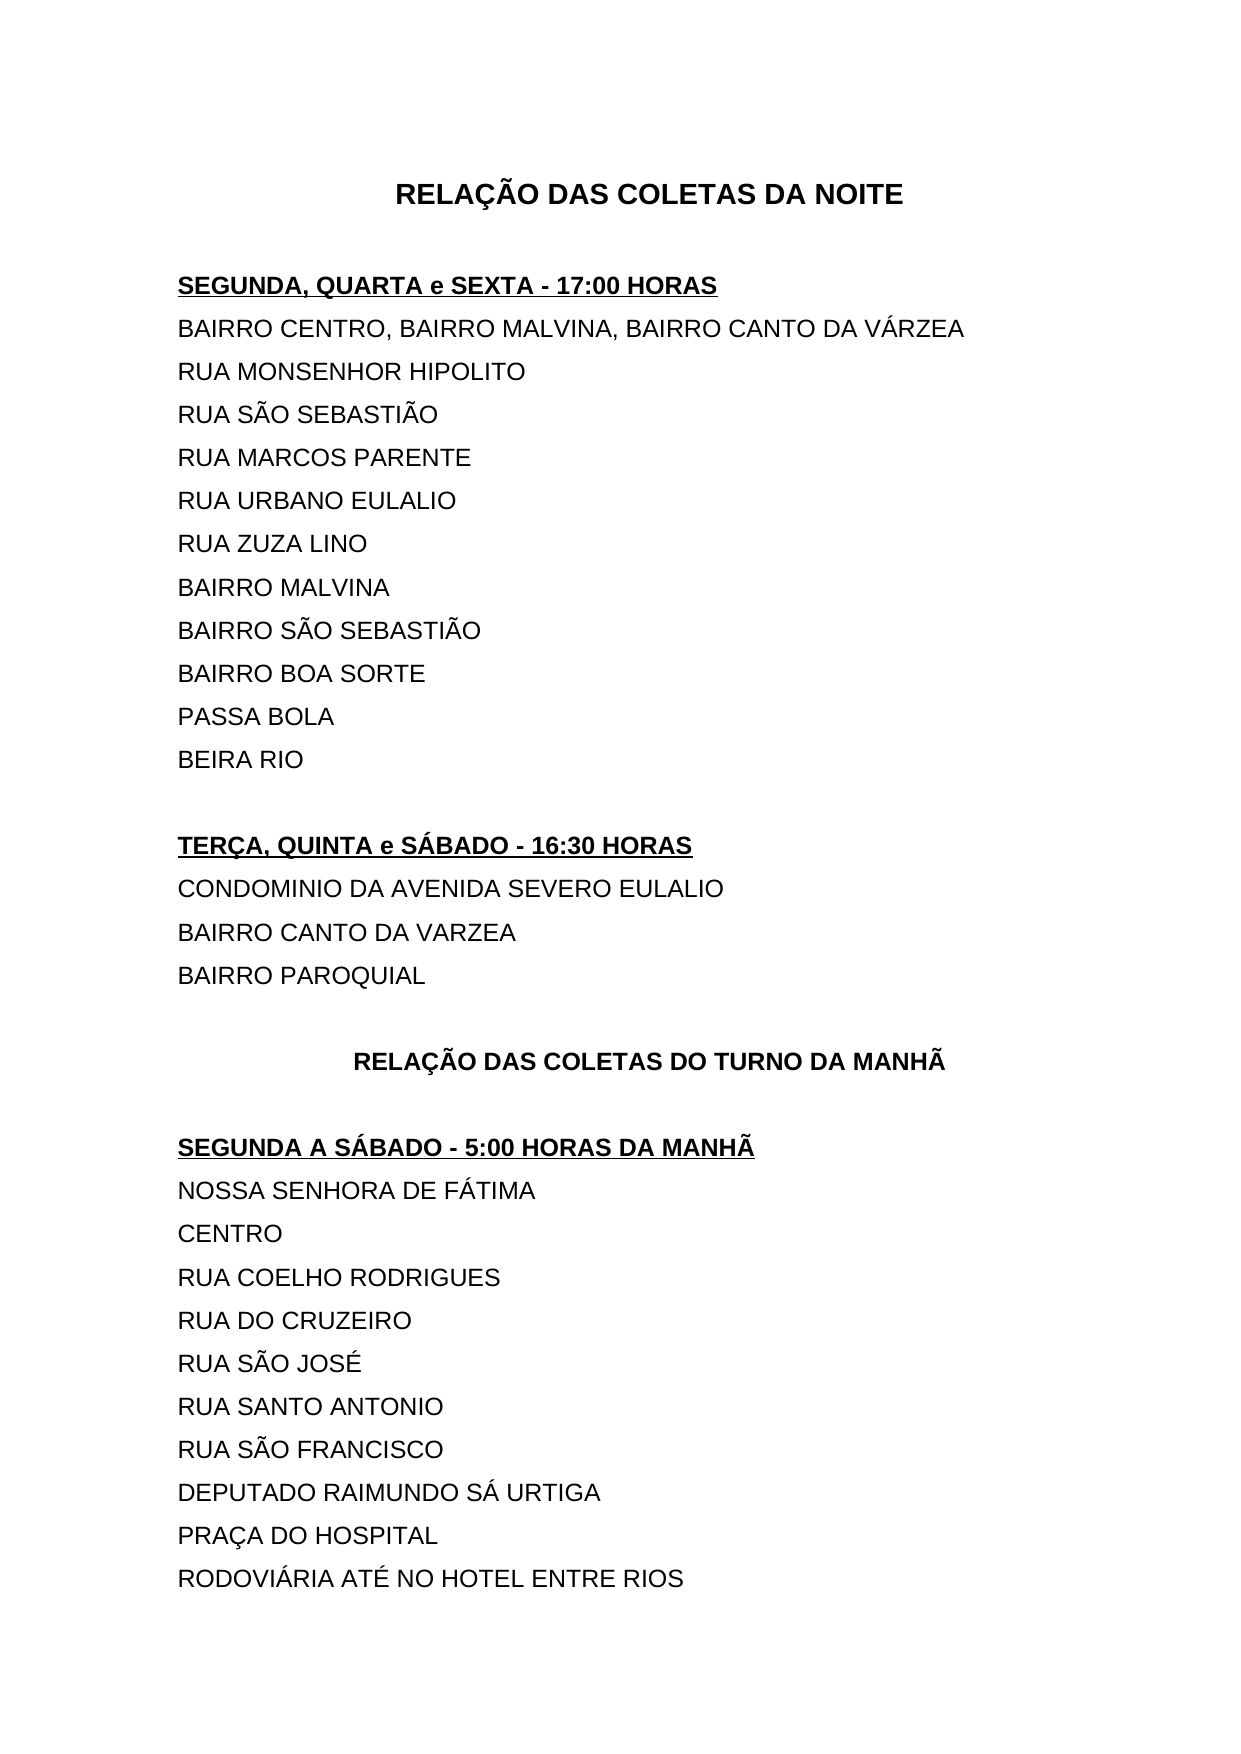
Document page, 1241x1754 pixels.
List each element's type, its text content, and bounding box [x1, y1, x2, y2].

text BAIRRO SÃO SEBASTIÃO [177, 616, 1122, 644]
text CONDOMINIO DA AVENIDA SEVERO EULALIO [177, 874, 1122, 903]
text RUA SÃO SEBASTIÃO [177, 400, 1122, 429]
text BAIRRO BOA SORTE [177, 659, 1122, 687]
text SEGUNDA, QUARTA e SEXTA - 17:00 HORAS [177, 271, 1122, 299]
text NOSSA SENHORA DE FÁTIMA [177, 1176, 1122, 1205]
text PASSA BOLA [177, 702, 1122, 731]
text BEIRA RIO [177, 745, 1122, 774]
text RUA URBANO EULALIO [177, 486, 1122, 515]
text PRAÇA DO HOSPITAL [177, 1521, 1122, 1550]
text RUA ZUZA LINO [177, 529, 1122, 558]
text RUA SANTO ANTONIO [177, 1392, 1122, 1421]
text BAIRRO CANTO DA VARZEA [177, 917, 1122, 946]
text RUA MARCOS PARENTE [177, 443, 1122, 472]
text TERÇA, QUINTA e SÁBADO - 16:30 HORAS [177, 831, 1122, 860]
text SEGUNDA A SÁBADO - 5:00 HORAS DA MANHÃ [177, 1133, 1122, 1162]
text RUA COELHO RODRIGUES [177, 1262, 1122, 1291]
text DEPUTADO RAIMUNDO SÁ URTIGA [177, 1478, 1122, 1507]
text BAIRRO CENTRO, BAIRRO MALVINA, BAIRRO CANTO DA VÁRZEA [177, 314, 1122, 342]
text RELAÇÃO DAS COLETAS DO TURNO DA MANHÃ [177, 1047, 1122, 1076]
text CENTRO [177, 1219, 1122, 1248]
text BAIRRO MALVINA [177, 572, 1122, 601]
text RELAÇÃO DAS COLETAS DA NOITE [177, 177, 1122, 211]
text BAIRRO PAROQUIAL [177, 961, 1122, 989]
text RUA MONSENHOR HIPOLITO [177, 357, 1122, 386]
text RODOVIÁRIA ATÉ NO HOTEL ENTRE RIOS [177, 1564, 1122, 1593]
text RUA DO CRUZEIRO [177, 1306, 1122, 1334]
text RUA SÃO JOSÉ [177, 1349, 1122, 1377]
text RUA SÃO FRANCISCO [177, 1435, 1122, 1464]
